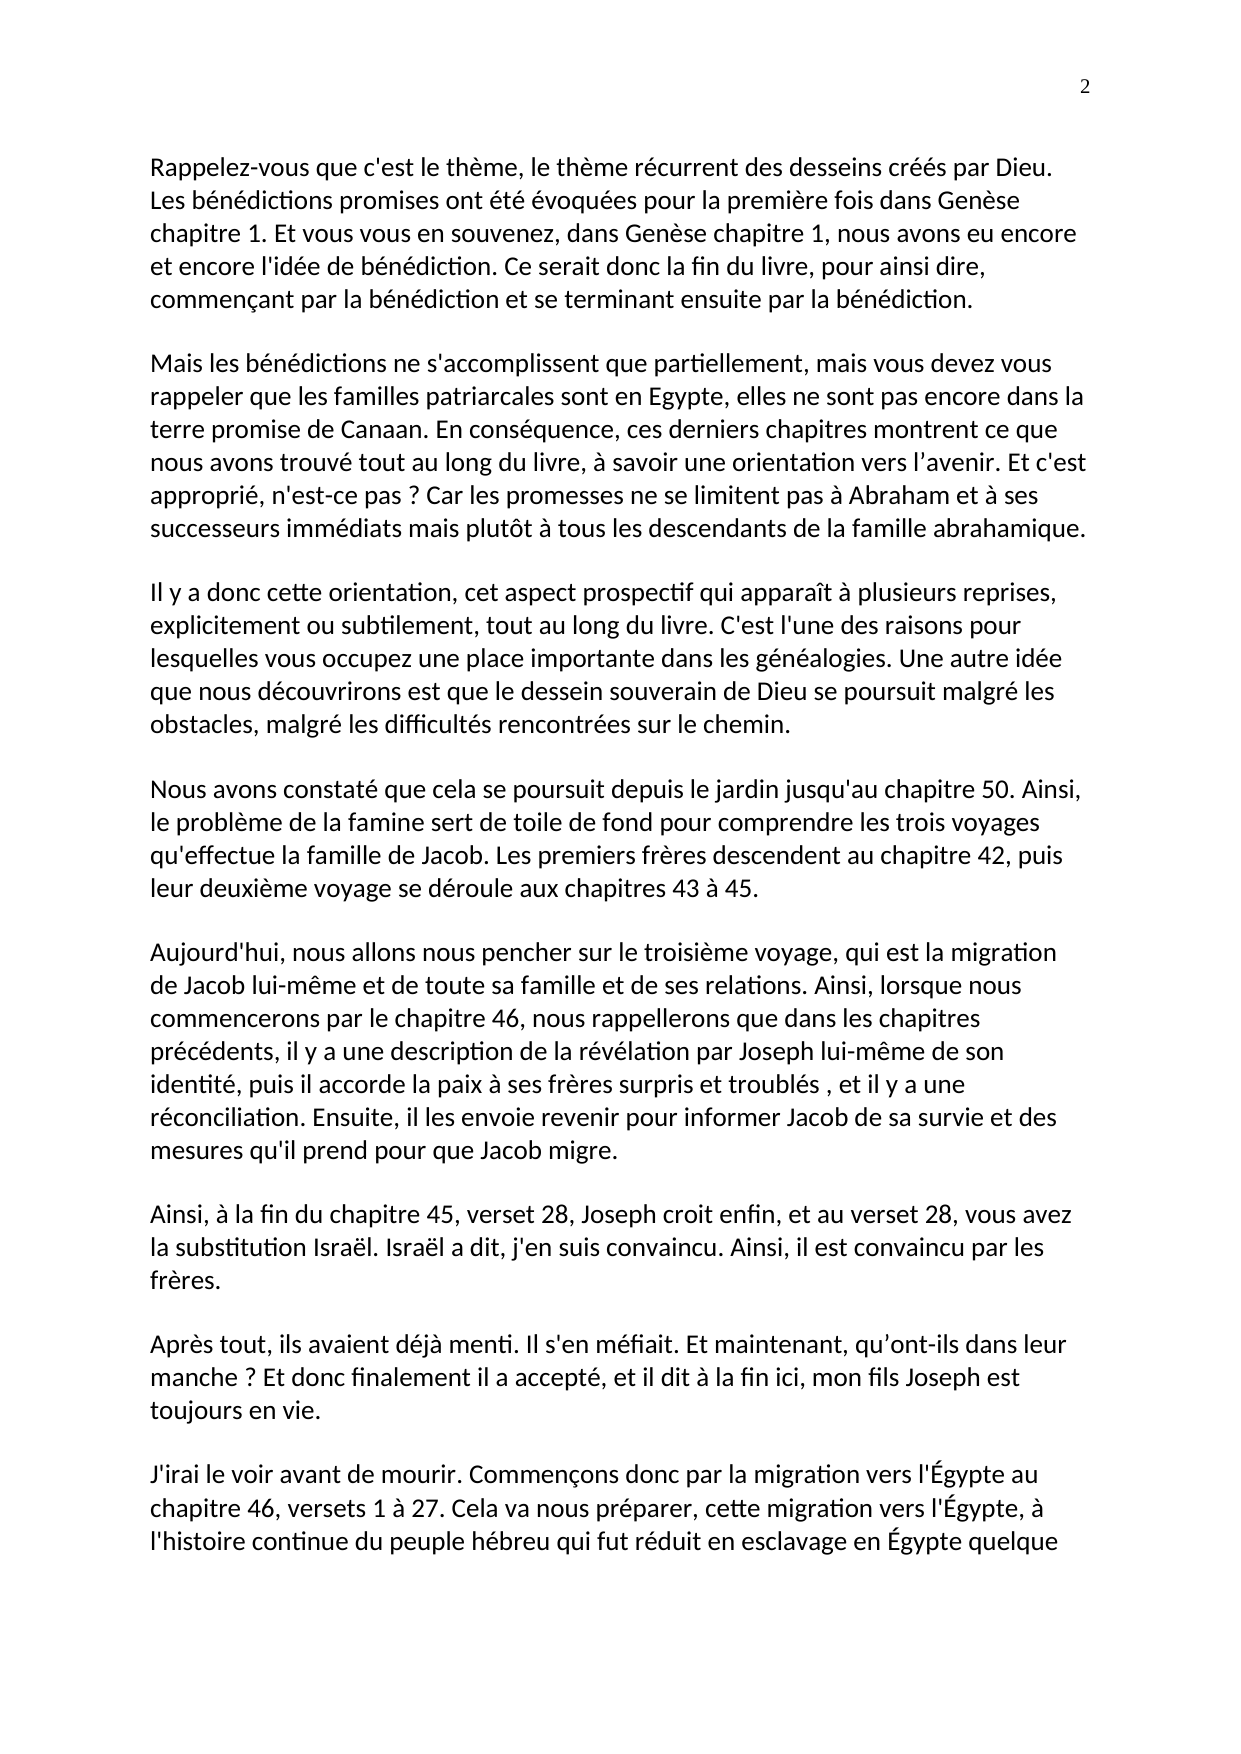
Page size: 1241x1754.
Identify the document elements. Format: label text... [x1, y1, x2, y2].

text Aujourd'hui, nous allons nous pencher sur le troisième voyage, qui est la migration de Jacob lui-même et de toute sa famille et de ses relations. Ainsi, lorsque nous commencerons par le chapitre 46, nous rappellerons que dans les chapitres précédents, il y a une description de la révélation par Joseph lui-même de son identité, puis il accorde la paix à ses frères surpris et troublés , et il y a une réconciliation. Ensuite, il les envoie revenir pour informer Jacob de sa survie et des mesures qu'il prend pour que Jacob migre. [150, 935, 1090, 1166]
text Il y a donc cette orientation, cet aspect prospectif qui apparaît à plusieurs reprises, explicitement ou subtilement, tout au long du livre. C'est l'une des raisons pour lesquelles vous occupez une place importante dans les généalogies. Une autre idée que nous découvrirons est que le dessein souverain de Dieu se poursuit malgré les obstacles, malgré les difficultés rencontrées sur le chemin. [150, 576, 1090, 741]
text Rappelez-vous que c'est le thème, le thème récurrent des desseins créés par Dieu. Les bénédictions promises ont été évoquées pour la première fois dans Genèse chapitre 1. Et vous vous en souvenez, dans Genèse chapitre 1, nous avons eu encore et encore l'idée de bénédiction. Ce serait donc la fin du livre, pour ainsi dire, commençant par la bénédiction et se terminant ensuite par la bénédiction. [150, 150, 1090, 315]
text Mais les bénédictions ne s'accomplissent que partiellement, mais vous devez vous rappeler que les familles patriarcales sont en Egypte, elles ne sont pas encore dans la terre promise de Canaan. En conséquence, ces derniers chapitres montrent ce que nous avons trouvé tout au long du livre, à savoir une orientation vers l’avenir. Et c'est approprié, n'est-ce pas ? Car les promesses ne se limitent pas à Abraham et à ses successeurs immédiats mais plutôt à tous les descendants de la famille abrahamique. [150, 346, 1090, 544]
text Nous avons constaté que cela se poursuit depuis le jardin jusqu'au chapitre 50. Ainsi, le problème de la famine sert de toile de fond pour comprendre les trois voyages qu'effectue la famille de Jacob. Les premiers frères descendent au chapitre 42, puis leur deuxième voyage se déroule aux chapitres 43 à 45. [150, 772, 1090, 904]
text Après tout, ils avaient déjà menti. Il s'en méfiait. Et maintenant, qu’ont-ils dans leur manche ? Et donc finalement il a accepté, et il dit à la fin ici, mon fils Joseph est toujours en vie. [150, 1327, 1090, 1427]
text Ainsi, à la fin du chapitre 45, verset 28, Joseph croit enfin, et au verset 28, vous avez la substitution Israël. Israël a dit, j'en suis convaincu. Ainsi, il est convaincu par les frères. [150, 1197, 1090, 1296]
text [150, 1458, 1090, 1557]
